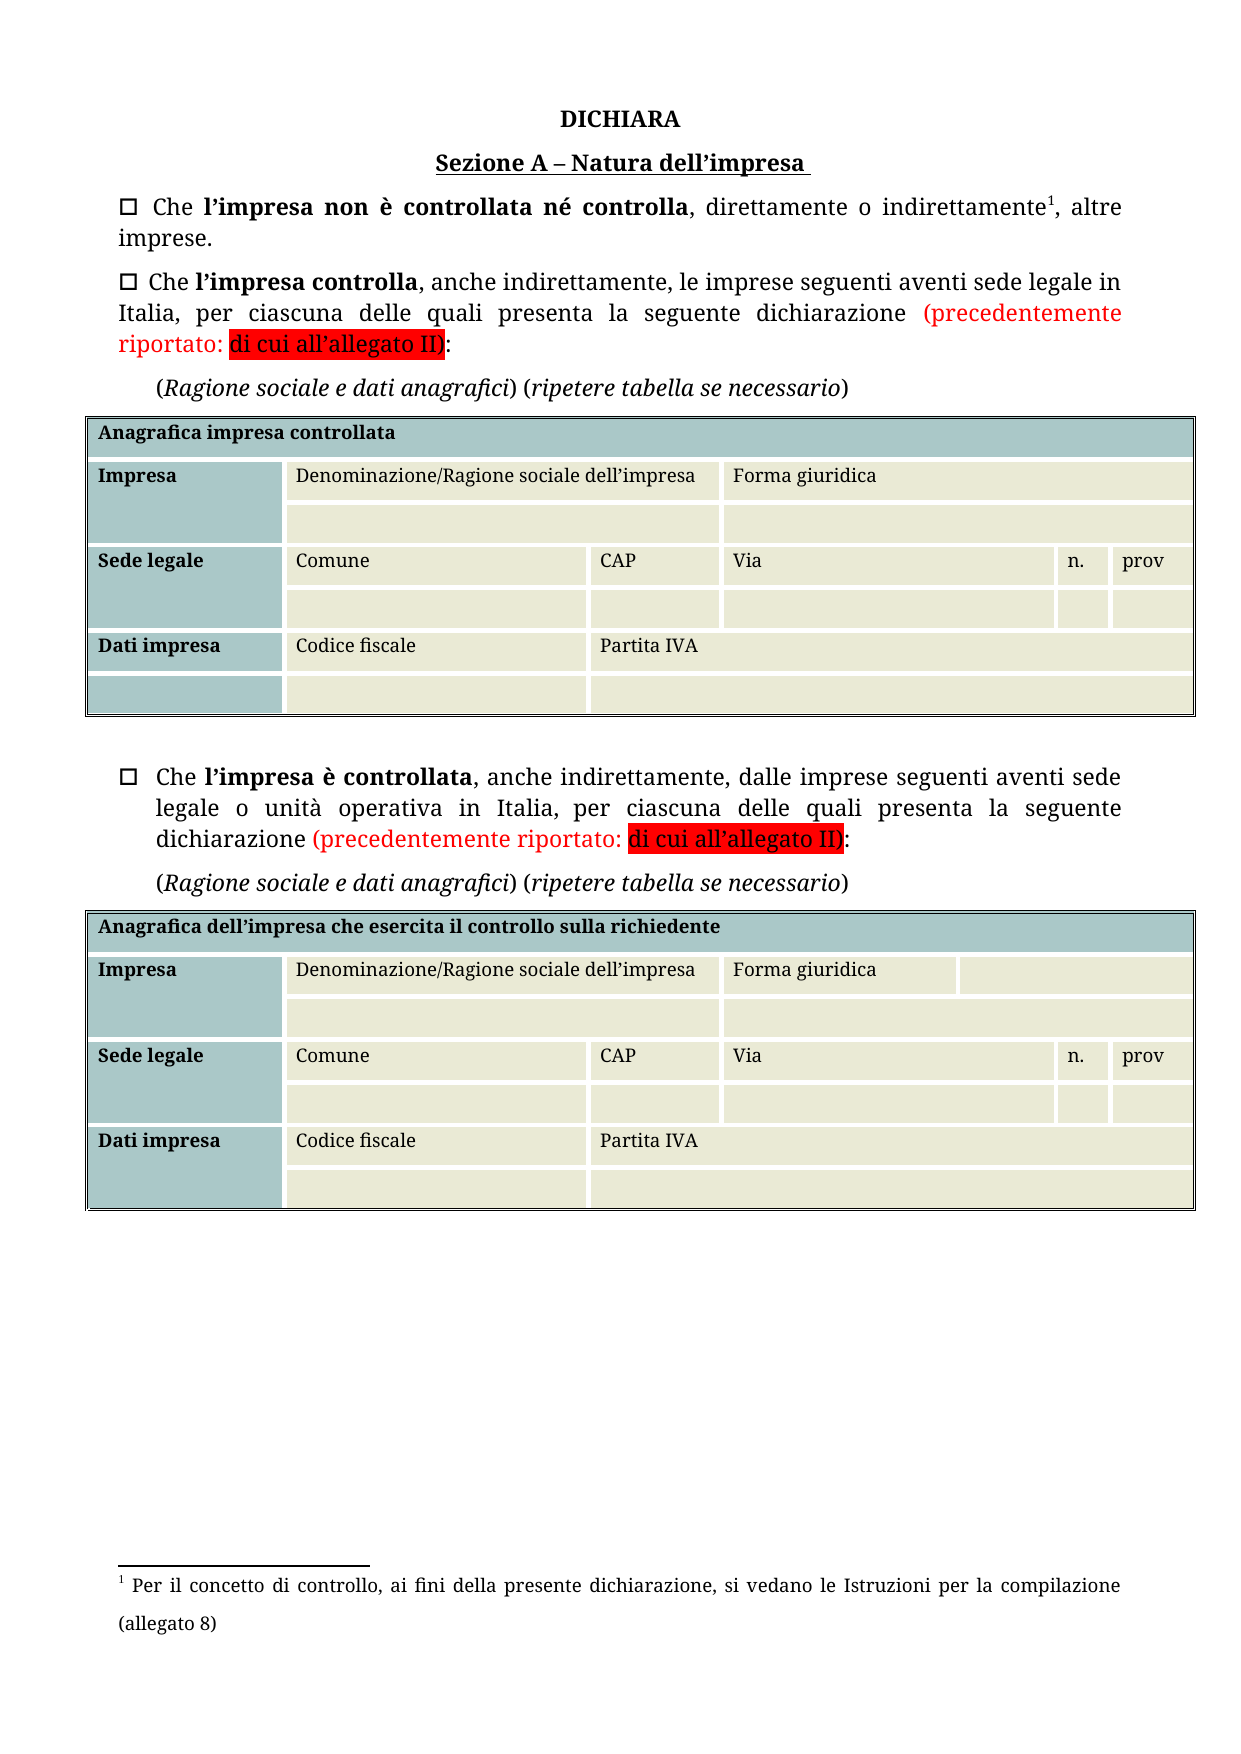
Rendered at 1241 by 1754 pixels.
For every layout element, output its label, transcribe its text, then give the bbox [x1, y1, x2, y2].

table_cell Forma giuridica [724, 462, 1193, 500]
text Che l’impresa controlla, anche indirettamente, le imprese seguenti aventi sede legale in Italia, per ciascuna delle quali presenta la seguente dichiarazione (precedentemente riportato: di cui all’allegato II): [118, 266, 1122, 360]
table_cell [1058, 590, 1108, 628]
table_cell [287, 505, 719, 543]
table_header Anagrafica impresa controllata [88, 419, 1193, 457]
table_cell [287, 1085, 586, 1123]
table_header Anagrafica dell’impresa che esercita il controllo sulla richiedente [88, 914, 1193, 952]
table_cell Forma giuridica [724, 957, 956, 994]
table_cell Via [724, 547, 1054, 585]
table_cell Dati impresa [88, 1127, 282, 1208]
table_cell [287, 1170, 586, 1208]
table_cell Dati impresa [88, 633, 282, 671]
table_cell [591, 676, 1193, 713]
table_cell n. [1058, 547, 1108, 585]
table_cell Comune [287, 1042, 586, 1080]
table_cell Sede legale [88, 1042, 282, 1123]
table_cell Sede legale [88, 547, 282, 628]
text (Ragione sociale e dati anagrafici) (ripetere tabella se necessario) [156, 867, 1122, 898]
table_cell [1113, 1085, 1193, 1123]
table_cell [1058, 1085, 1108, 1123]
table_cell [724, 505, 1193, 543]
list Che l’impresa è controllata, anche indirettamente, dalle imprese seguenti aventi sede legale o unità operativa in Italia, per ciascuna delle quali presenta la seguente dichiarazione (precedentemente riportato: di cui all’allegato II): [118, 760, 1122, 854]
table_cell [287, 999, 719, 1037]
table_cell [591, 1170, 1193, 1208]
text DICHIARA [118, 103, 1122, 135]
table_cell [1113, 590, 1193, 628]
table_cell [724, 1085, 1054, 1123]
table_cell [287, 676, 586, 713]
table_cell [287, 590, 586, 628]
table_cell [88, 676, 282, 713]
table_cell [591, 590, 719, 628]
table_cell Partita IVA [591, 1127, 1193, 1165]
table_cell Partita IVA [591, 633, 1193, 671]
table_cell [591, 1085, 719, 1123]
table_cell [724, 590, 1054, 628]
table_cell Impresa [88, 462, 282, 543]
table_cell Codice fiscale [287, 633, 586, 671]
table_cell prov [1113, 547, 1193, 585]
table_cell Impresa [88, 957, 282, 1037]
table_cell Comune [287, 547, 586, 585]
table_cell [724, 999, 1193, 1037]
text Sezione A – Natura dell’impresa [118, 147, 1122, 178]
table_cell [960, 957, 1193, 994]
table_cell Denominazione/Ragione sociale dell’impresa [287, 462, 719, 500]
table_cell Codice fiscale [287, 1127, 586, 1165]
table_cell CAP [591, 547, 719, 585]
text Che l’impresa non è controllata né controlla, direttamente o indirettamente, altre imprese. [118, 191, 1122, 253]
table_cell CAP [591, 1042, 719, 1080]
table_cell n. [1058, 1042, 1108, 1080]
text (Ragione sociale e dati anagrafici) (ripetere tabella se necessario) [156, 372, 1122, 403]
table_cell Denominazione/Ragione sociale dell’impresa [287, 957, 719, 994]
table_cell prov [1113, 1042, 1193, 1080]
table_cell Via [724, 1042, 1054, 1080]
